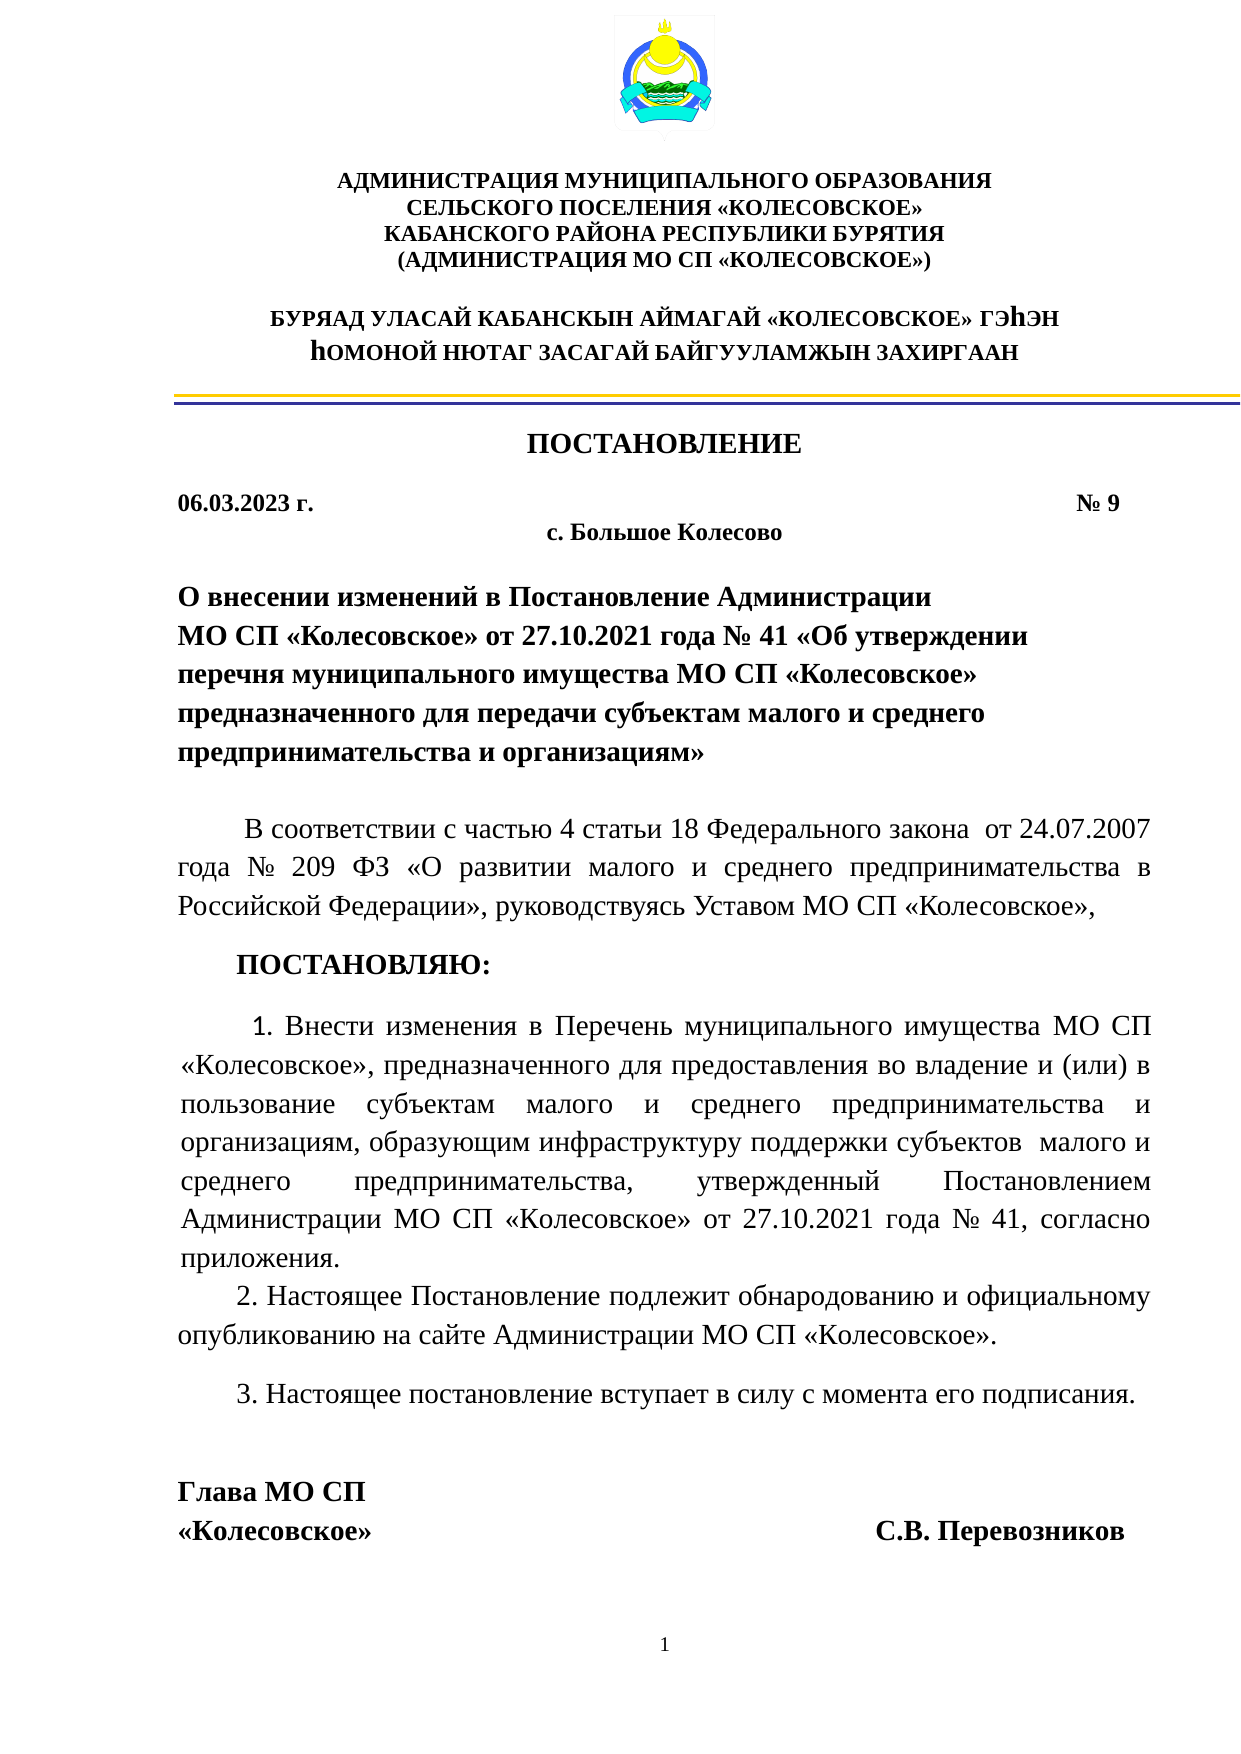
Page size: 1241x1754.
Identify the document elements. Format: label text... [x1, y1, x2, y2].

text 2. Настоящее Постановление подлежит обнародованию и официальному опубликованию на сайте Администрации МО СП «Колесовское». [177, 1278, 1152, 1351]
text предназначенного для передачи субъектам малого и среднего предпринимательства и организациям» [177, 695, 1152, 767]
text ПОСТАНОВЛЕНИЕ [177, 426, 1152, 460]
text МО СП «Колесовское» от 27.10.2021 года № 41 «Об утверждении [177, 618, 1152, 652]
text «Колесовское» С.В. Перевозников [177, 1513, 1152, 1546]
text О внесении изменений в Постановление Администрации [177, 579, 1152, 613]
text с. Большое Колесово [177, 517, 1152, 546]
text БУРЯАД УЛАСАЙ КАБАНСКЫН АЙМАГАЙ «КОЛЕСОВСКОЕ»ГЭhЭН [177, 299, 1152, 333]
text ПОСТАНОВЛЯЮ: [177, 947, 1152, 981]
text (АДМИНИСТРАЦИЯ МО СП «КОЛЕСОВСКОЕ») [177, 247, 1152, 273]
text 3. Настоящее постановление вступает в силу с момента его подписания. [177, 1376, 1152, 1410]
text 06.03.2023 г. № 9 [177, 488, 1152, 517]
text 1. Внести изменения в Перечень муниципального имущества МО СП «Колесовское», предназначенного для предоставления во владение и (или) в пользование субъектам малого и среднего предпринимательства и организациям, образующим инфраструктуру поддержки субъектов малого и среднего предпринимательства, утвержденный Постановлением Администрации МО СП «Колесовское» от 27.10.2021 года № 41, согласно приложения. [180, 1007, 1152, 1273]
text перечня муниципального имущества МО СП «Колесовское» [177, 657, 1152, 690]
text КАБАНСКОГО РАЙОНА РЕСПУБЛИКИ БУРЯТИЯ [177, 220, 1152, 247]
text АДМИНИСТРАЦИЯ МУНИЦИПАЛЬНОГО ОБРАЗОВАНИЯ [177, 167, 1152, 194]
text hОМОНОЙ НЮТАГ ЗАСАГАЙ БАЙГУУЛАМЖЫН ЗАХИРГААН [177, 333, 1152, 366]
text СЕЛЬСКОГО ПОСЕЛЕНИЯ «КОЛЕСОВСКОЕ» [177, 194, 1152, 220]
text В соответствии с частью 4 статьи 18 Федерального закона от 24.07.2007 года № 209 ФЗ «О развитии малого и среднего предпринимательства в Российской Федерации», руководствуясь Уставом МО СП «Колесовское», [177, 811, 1152, 921]
text Глава МО СП [177, 1474, 1152, 1508]
